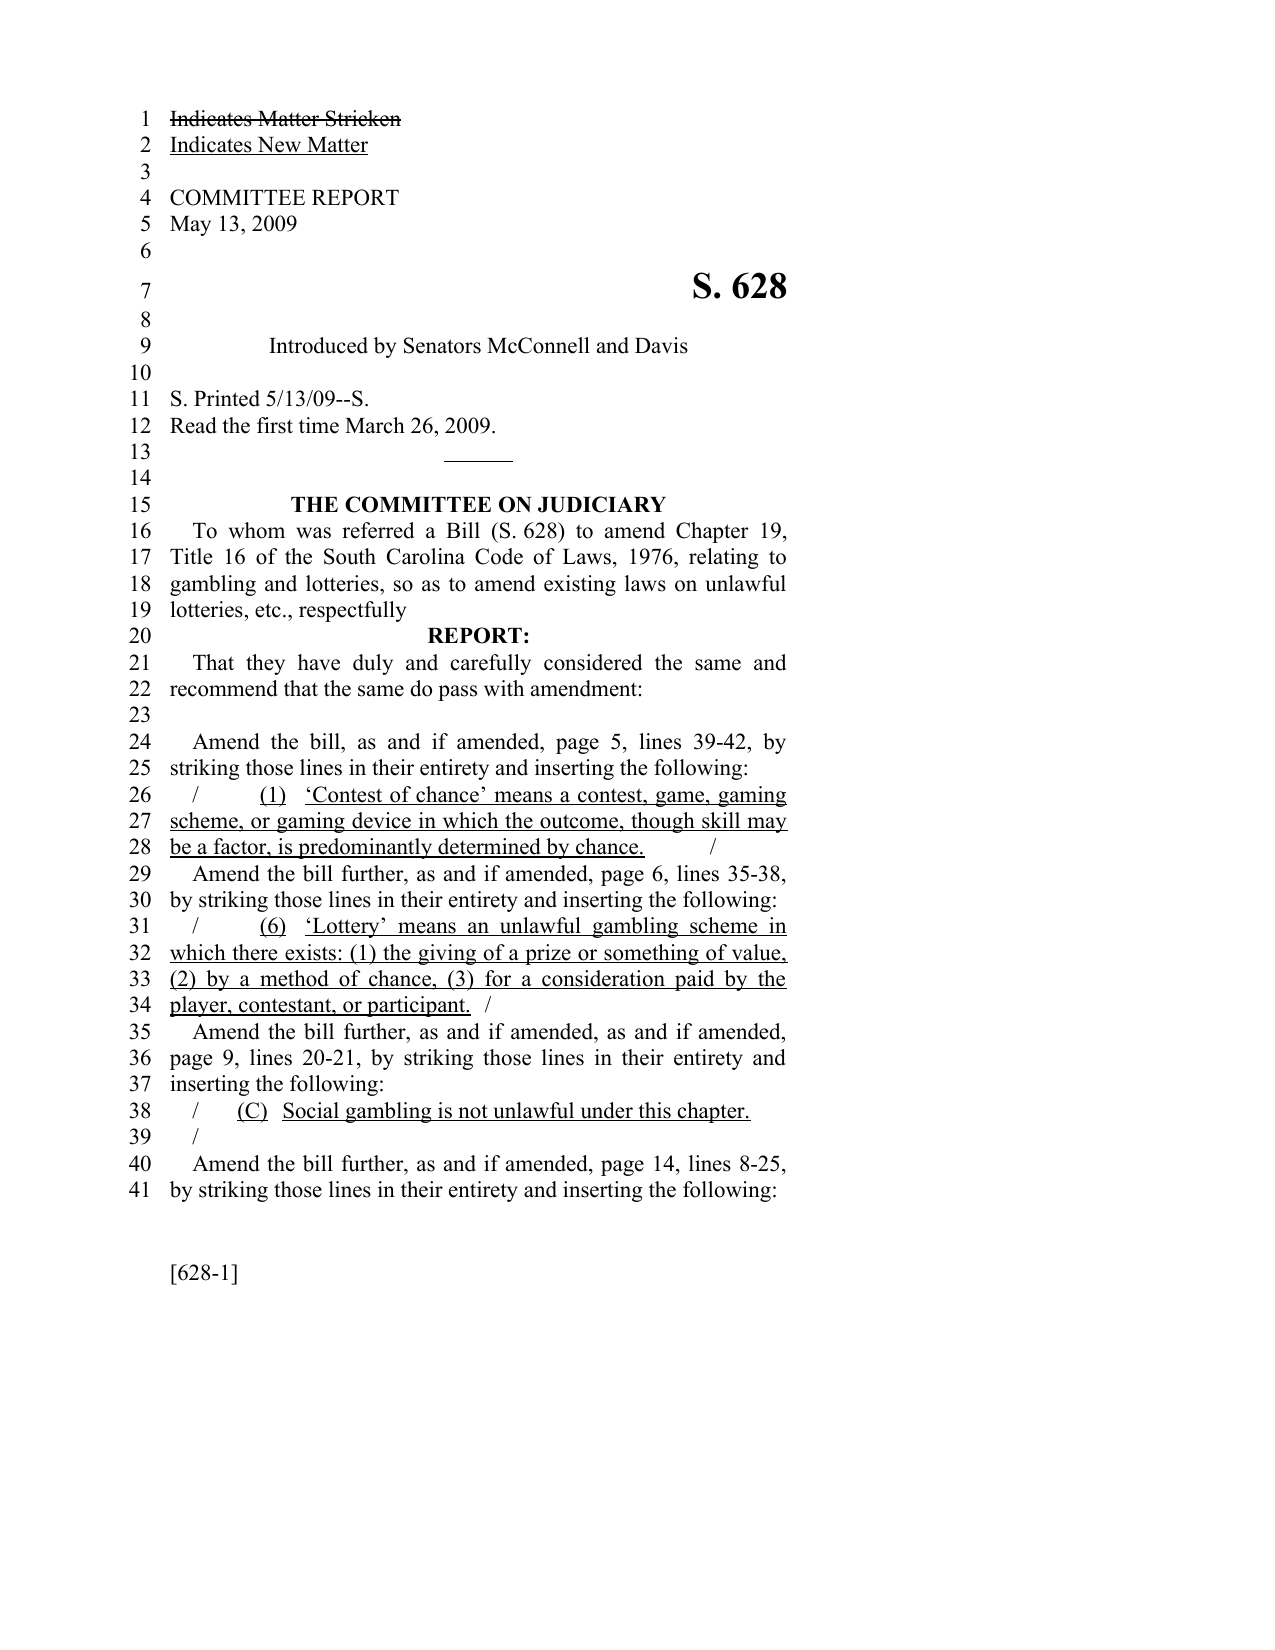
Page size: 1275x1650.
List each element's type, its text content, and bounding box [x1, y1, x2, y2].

text / (C) Social gambling is not unlawful under this chapter. / [169, 1097, 787, 1149]
text Indicates Matter Stricken [169, 105, 787, 131]
text REPORT: [169, 622, 787, 649]
text S. 628 [169, 263, 787, 306]
text / (1) ‘Contest of chance’ means a contest, game, gaming scheme, or gaming device in which the outcome, though skill may be a factor, is predominantly determined by chance. / [169, 781, 787, 830]
text THE COMMITTEE ON JUDICIARY [169, 491, 787, 517]
text May 13, 2009 [169, 210, 787, 237]
text Amend the bill further, as and if amended, as and if amended, page 9, lines 20-21, by striking those lines in their entirety and inserting the following: [169, 1018, 787, 1097]
text Introduced by Senators McConnell and Davis [169, 333, 787, 359]
text / (6) ‘Lottery’ means an unlawful gambling scheme in which there exists: (1) the giving of a prize or something of value, (2) by a method of chance, (3) for a consideration paid by the player, contestant, or participant. / [169, 912, 787, 962]
text Read the first time March 26, 2009. [169, 412, 787, 438]
text That they have duly and carefully considered the same and recommend that the same do pass with amendment: [169, 649, 787, 702]
text To whom was referred a Bill (S. 628) to amend Chapter 19, Title 16 of the South Carolina Code of Laws, 1976, relating to gambling and lotteries, so as to amend existing laws on unlawful lotteries, etc., respectfully [169, 517, 787, 622]
text Amend the bill further, as and if amended, page 14, lines 8-25, by striking those lines in their entirety and inserting the following: [169, 1149, 787, 1202]
text COMMITTEE REPORT [169, 184, 787, 210]
text / (1) ‘Contest of chance’ means a contest, game, gaming scheme, or gaming device in which the outcome, though skill may be a factor, is predominantly determined by chance. / [169, 831, 787, 860]
text S. Printed 5/13/09--S. [169, 385, 787, 412]
text / (6) ‘Lottery’ means an unlawful gambling scheme in which there exists: (1) the giving of a prize or something of value, (2) by a method of chance, (3) for a consideration paid by the player, contestant, or participant. / [169, 963, 787, 988]
text Amend the bill further, as and if amended, page 6, lines 35-38, by striking those lines in their entirety and inserting the following: [169, 860, 787, 912]
text / (6) ‘Lottery’ means an unlawful gambling scheme in which there exists: (1) the giving of a prize or something of value, (2) by a method of chance, (3) for a consideration paid by the player, contestant, or participant. / [169, 989, 787, 1018]
text Indicates New Matter [169, 131, 787, 158]
text Amend the bill, as and if amended, page 5, lines 39-42, by striking those lines in their entirety and inserting the following: [169, 728, 787, 781]
